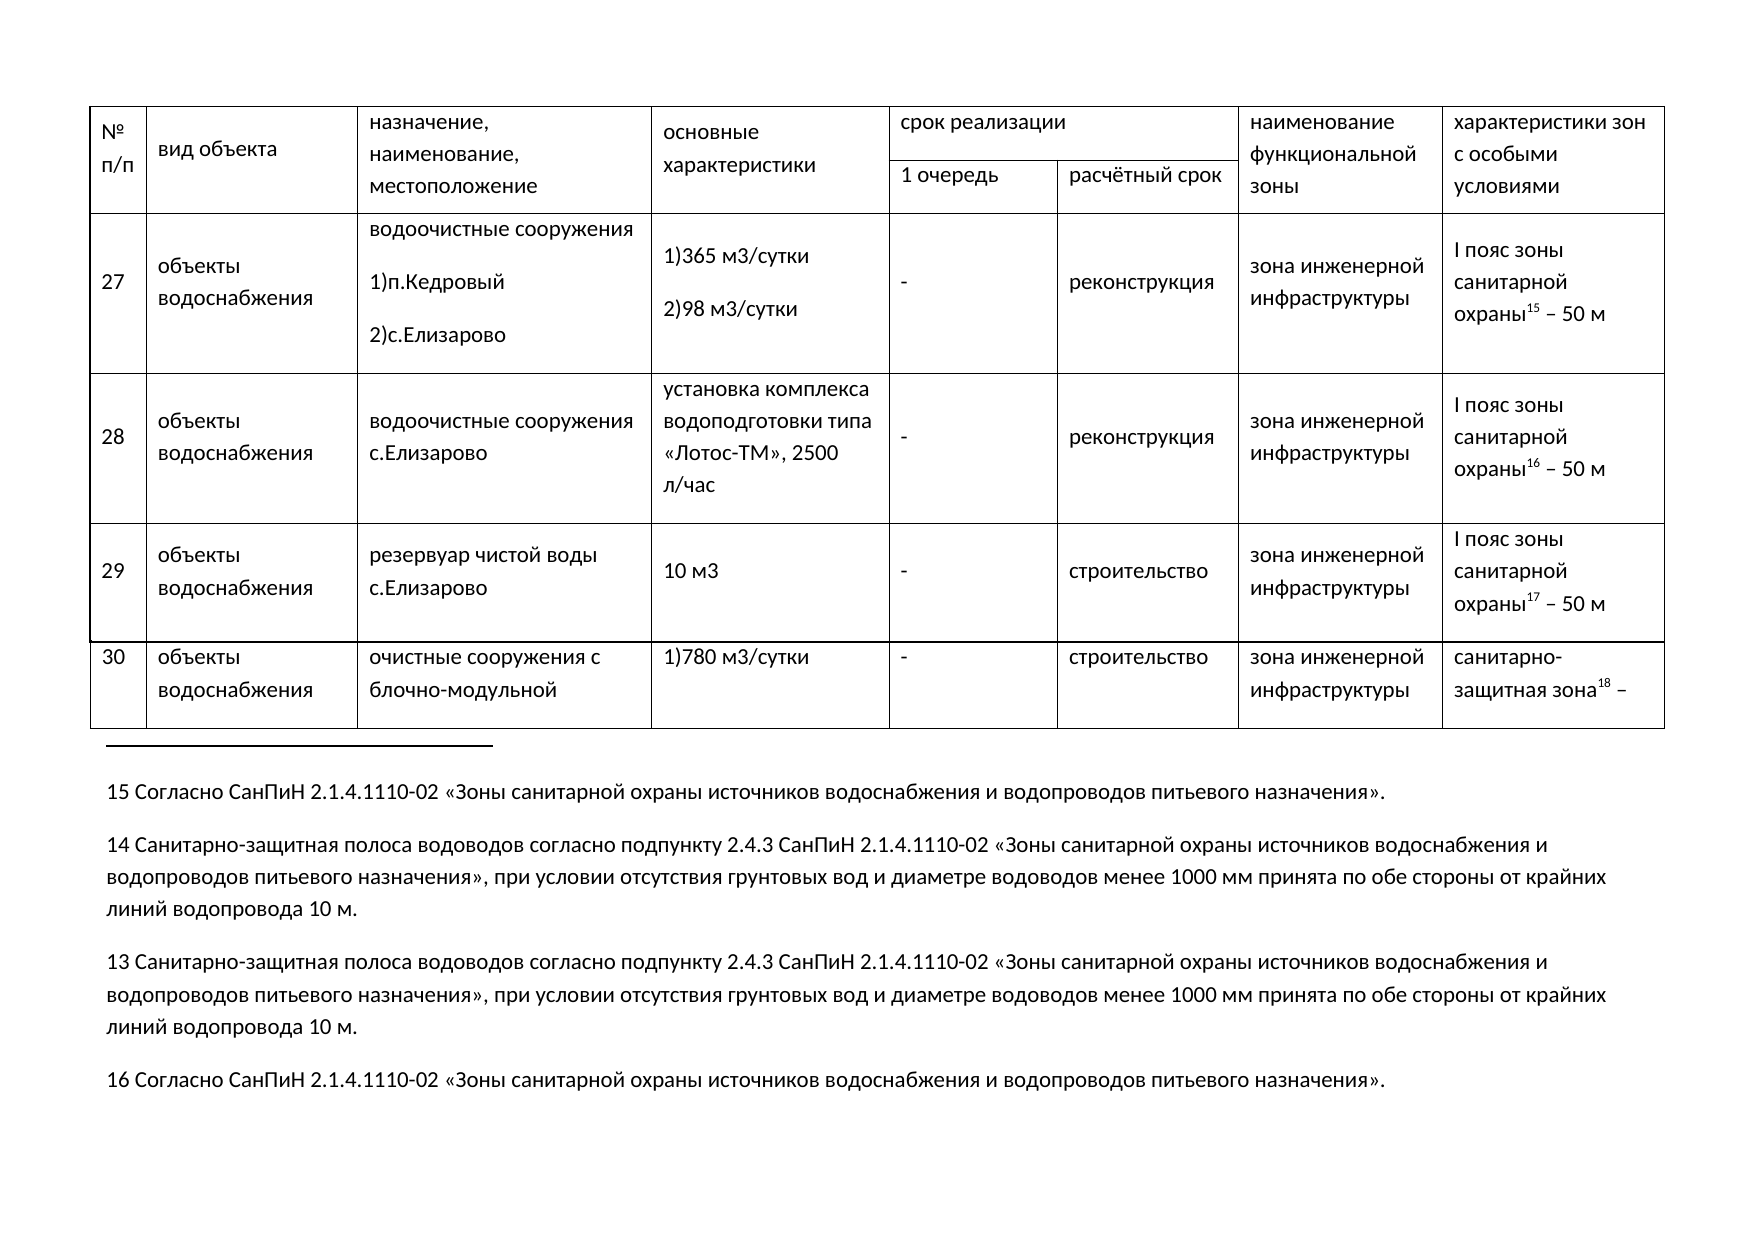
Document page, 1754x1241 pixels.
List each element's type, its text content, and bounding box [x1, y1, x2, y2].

table_cell - [890, 374, 1057, 523]
table_cell зона инженерной инфраструктуры [1239, 524, 1442, 641]
table_cell зона инженерной инфраструктуры [1239, 374, 1442, 523]
table_cell I пояс зоны санитарной охраны – 50 м [1443, 374, 1664, 523]
table_cell объекты водоснабжения [147, 643, 357, 727]
table_cell водоочистные сооружения с.Елизарово [358, 374, 651, 523]
table_header № п/п [91, 107, 146, 213]
table_header срок реализации [890, 107, 1238, 159]
table_header характеристики зон с особыми условиями использования [1443, 107, 1664, 213]
table_cell резервуар чистой воды с.Елизарово [358, 524, 651, 641]
table_cell 29 [91, 524, 146, 641]
table_cell - [890, 524, 1057, 641]
table_header назначение, наименование, местоположение [358, 107, 651, 213]
table_header наименование функциональной зоны [1239, 107, 1442, 213]
table_cell строительство [1058, 643, 1238, 727]
table_cell 30 [91, 643, 146, 727]
table_cell расчётный срок [1058, 161, 1238, 213]
table_cell 1)365 м3/сутки 2)98 м3/сутки [652, 214, 889, 373]
table_cell санитарно-защитная зона – 200 м [1443, 643, 1664, 727]
table_cell - [890, 214, 1057, 373]
table_cell - [890, 643, 1057, 727]
table_cell объекты водоснабжения [147, 524, 357, 641]
table_cell очистные сооружения с блочно-модульной системой очистки (КОС) 1)п.Кедровый 2)с.Елизарово [358, 643, 651, 727]
table_header вид объекта [147, 107, 357, 213]
table_cell реконструкция [1058, 374, 1238, 523]
table_cell 10 м3 [652, 524, 889, 641]
table_cell установка комплекса водоподготовки типа «Лотос-ТМ», 2500 л/час [652, 374, 889, 523]
table_cell строительство [1058, 524, 1238, 641]
table_cell реконструкция [1058, 214, 1238, 373]
table_cell 1)780 м3/сутки 2)250 м3/сутки [652, 643, 889, 727]
table_cell I пояс зоны санитарной охраны – 50 м [1443, 214, 1664, 373]
table_cell 1 очередь [890, 161, 1057, 213]
table_cell I пояс зоны санитарной охраны – 50 м [1443, 524, 1664, 641]
table_cell объекты водоснабжения [147, 374, 357, 523]
table_header основные характеристики [652, 107, 889, 213]
table_cell зона инженерной инфраструктуры [1239, 214, 1442, 373]
table_cell зона инженерной инфраструктуры [1239, 643, 1442, 727]
table_cell водоочистные сооружения 1)п.Кедровый 2)с.Елизарово [358, 214, 651, 373]
table_cell объекты водоснабжения [147, 214, 357, 373]
table_cell 28 [91, 374, 146, 523]
table_cell 27 [91, 214, 146, 373]
